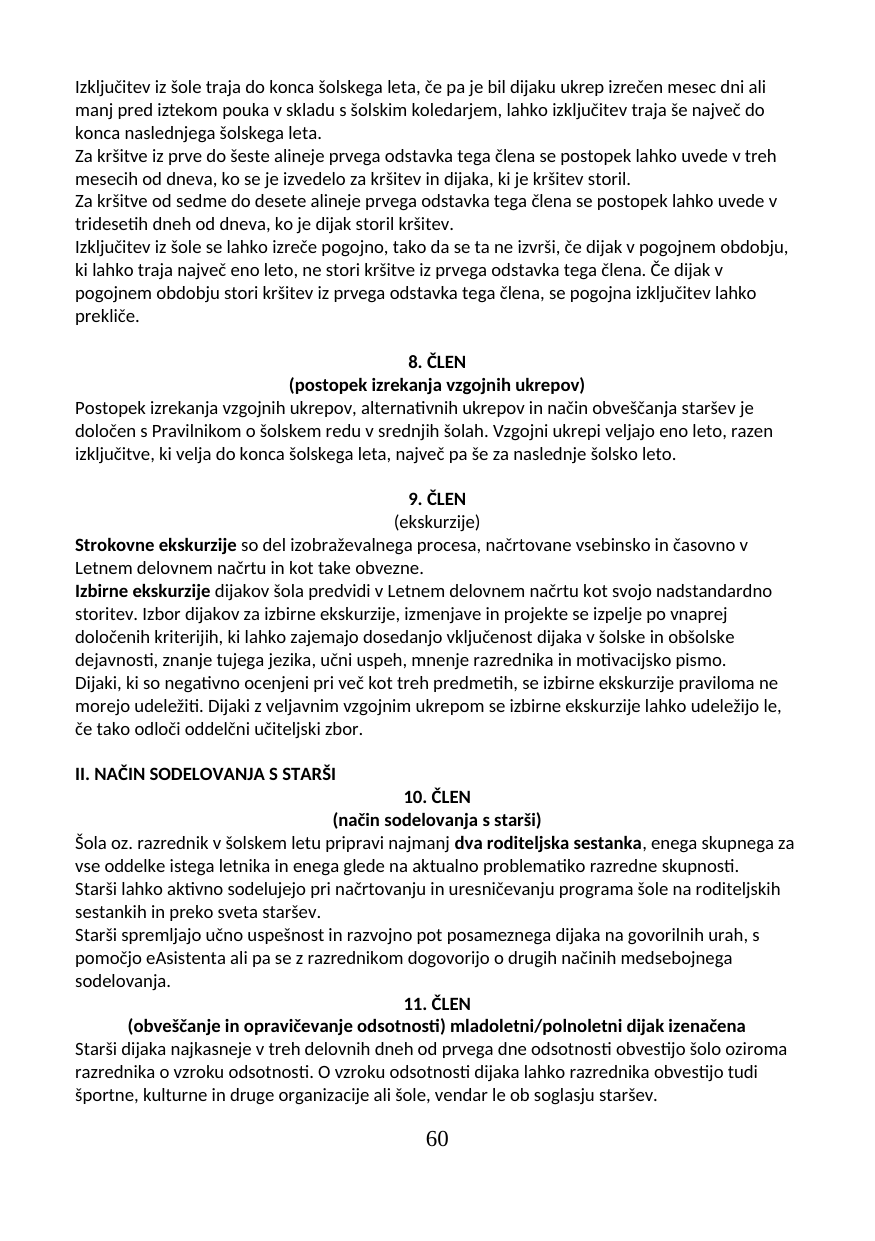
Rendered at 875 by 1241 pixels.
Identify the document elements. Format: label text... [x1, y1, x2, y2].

text II. NAČIN SODELOVANJA S STARŠI [75, 762, 799, 785]
text Izključitev iz šole se lahko izreče pogojno, tako da se ta ne izvrši, če dijak v pogojnem obdobju, ki lahko traja največ eno leto, ne stori kršitve iz prvega odstavka tega člena. Če dijak v pogojnem obdobju stori kršitev iz prvega odstavka tega člena, se pogojna izključitev lahko prekliče. [75, 235, 799, 327]
text 10. ČLEN [75, 785, 799, 808]
text Dijaki, ki so negativno ocenjeni pri več kot treh predmetih, se izbirne ekskurzije praviloma ne morejo udeležiti. Dijaki z veljavnim vzgojnim ukrepom se izbirne ekskurzije lahko udeležijo le, če tako odloči oddelčni učiteljski zbor. [75, 671, 799, 739]
text (postopek izrekanja vzgojnih ukrepov) [75, 373, 799, 396]
text Šola oz. razrednik v šolskem letu pripravi najmanj dva roditeljska sestanka, enega skupnega za vse oddelke istega letnika in enega glede na aktualno problematiko razredne skupnosti. [75, 831, 799, 877]
text Starši lahko aktivno sodelujejo pri načrtovanju in uresničevanju programa šole na roditeljskih sestankih in preko sveta staršev. [75, 877, 799, 923]
text 8. ČLEN [75, 350, 799, 373]
text Starši spremljajo učno uspešnost in razvojno pot posameznega dijaka na govorilnih urah, s pomočjo eAsistenta ali pa se z razrednikom dogovorijo o drugih načinih medsebojnega sodelovanja. [75, 923, 799, 992]
text Izbirne ekskurzije dijakov šola predvidi v Letnem delovnem načrtu kot svojo nadstandardno storitev. Izbor dijakov za izbirne ekskurzije, izmenjave in projekte se izpelje po vnaprej določenih kriterijih, ki lahko zajemajo dosedanjo vključenost dijaka v šolske in obšolske dejavnosti, znanje tujega jezika, učni uspeh, mnenje razrednika in motivacijsko pismo. [75, 579, 799, 671]
text Strokovne ekskurzije so del izobraževalnega procesa, načrtovane vsebinsko in časovno v Letnem delovnem načrtu in kot take obvezne. [75, 533, 799, 579]
text Za kršitve iz prve do šeste alineje prvega odstavka tega člena se postopek lahko uvede v treh mesecih od dneva, ko se je izvedelo za kršitev in dijaka, ki je kršitev storil. [75, 144, 799, 189]
text (obveščanje in opravičevanje odsotnosti) mladoletni/polnoletni dijak izenačena [75, 1014, 799, 1037]
text (način sodelovanja s starši) [75, 808, 799, 831]
text Postopek izrekanja vzgojnih ukrepov, alternativnih ukrepov in način obveščanja staršev je določen s Pravilnikom o šolskem redu v srednjih šolah. Vzgojni ukrepi veljajo eno leto, razen izključitve, ki velja do konca šolskega leta, največ pa še za naslednje šolsko leto. [75, 396, 799, 464]
text 11. ČLEN [75, 992, 799, 1014]
text (ekskurzije) [75, 510, 799, 533]
text 9. ČLEN [75, 487, 799, 510]
text Starši dijaka najkasneje v treh delovnih dneh od prvega dne odsotnosti obvestijo šolo oziroma razrednika o vzroku odsotnosti. O vzroku odsotnosti dijaka lahko razrednika obvestijo tudi športne, kulturne in druge organizacije ali šole, vendar le ob soglasju staršev. [75, 1037, 799, 1106]
text Izključitev iz šole traja do konca šolskega leta, če pa je bil dijaku ukrep izrečen mesec dni ali manj pred iztekom pouka v skladu s šolskim koledarjem, lahko izključitev traja še največ do konca naslednjega šolskega leta. [75, 75, 799, 144]
text Za kršitve od sedme do desete alineje prvega odstavka tega člena se postopek lahko uvede v tridesetih dneh od dneva, ko je dijak storil kršitev. [75, 189, 799, 235]
